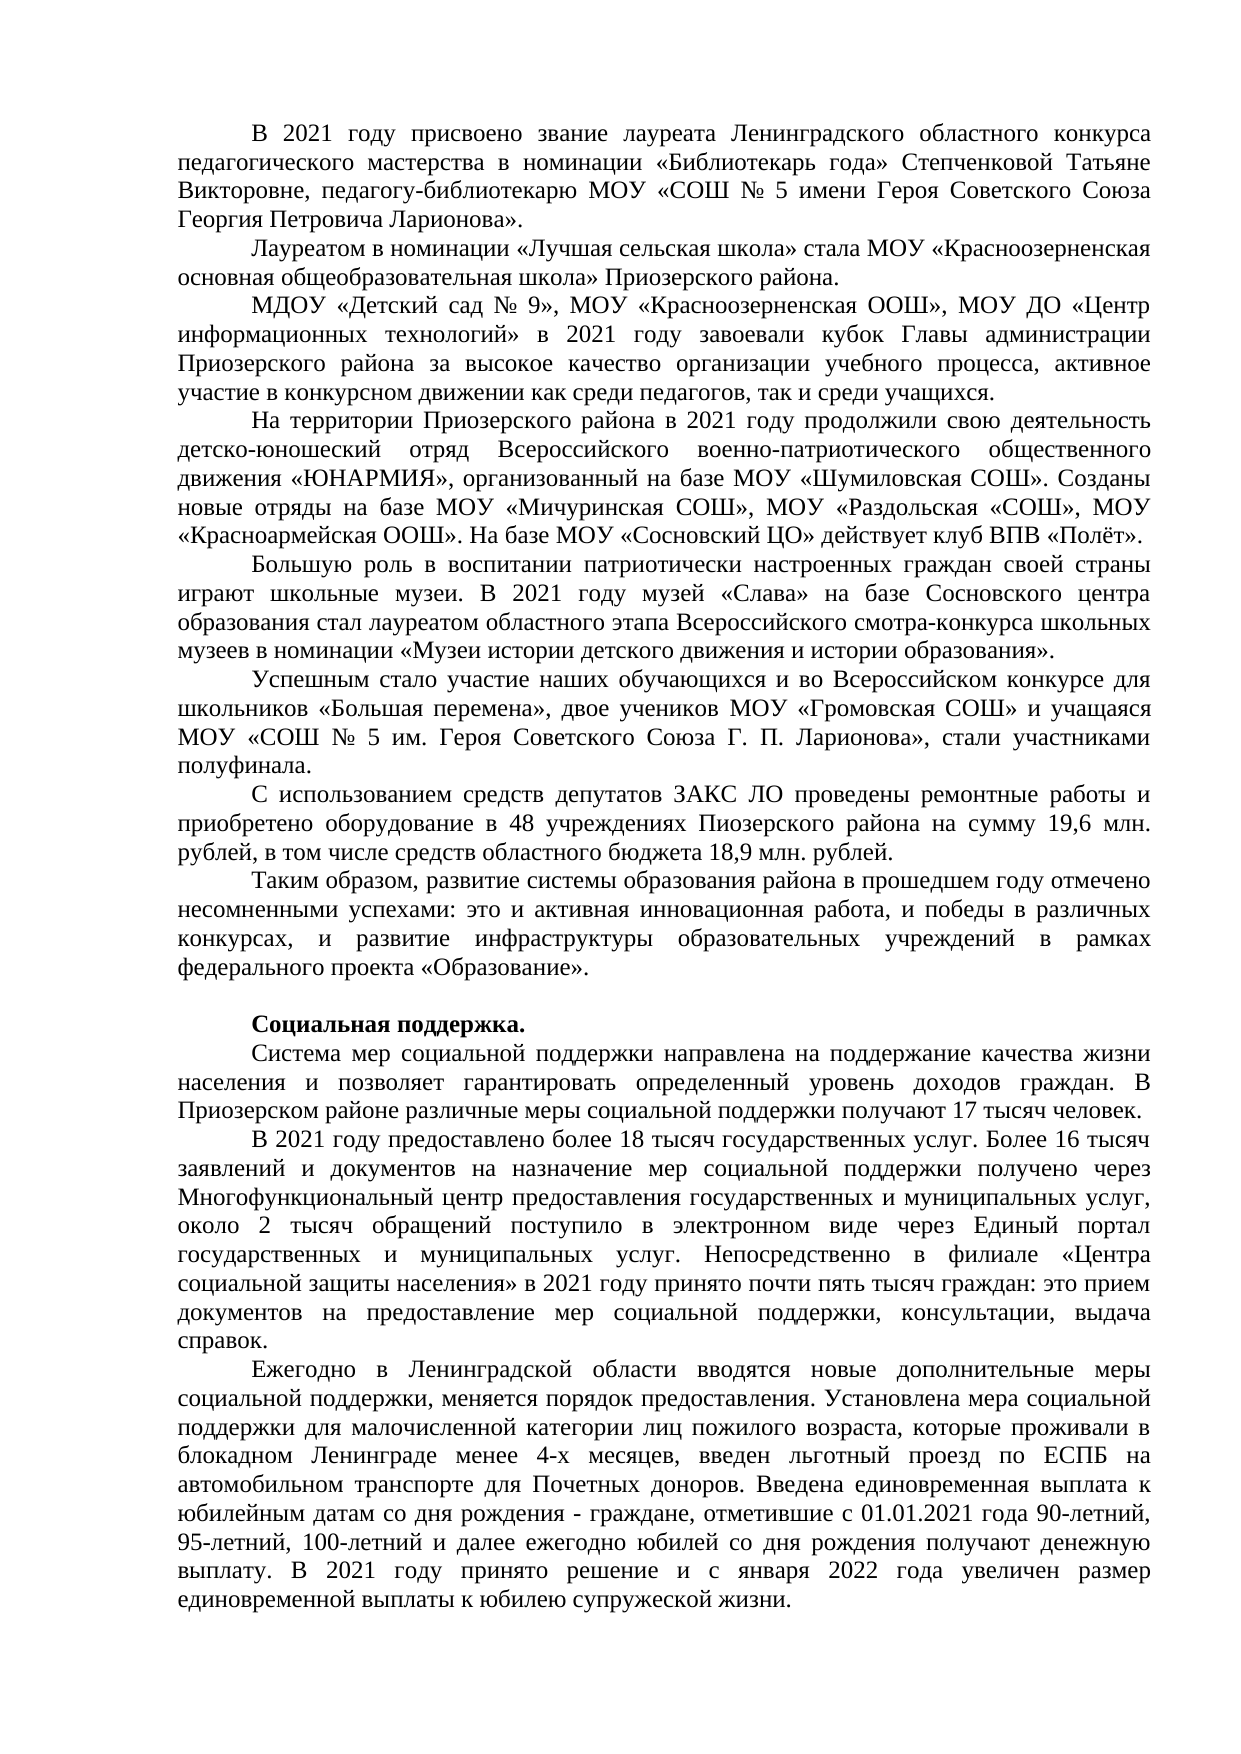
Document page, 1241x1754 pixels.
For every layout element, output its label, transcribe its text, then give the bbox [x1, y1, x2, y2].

text Лауреатом в номинации «Лучшая сельская школа» стала МОУ «Красноозерненская основная общеобразовательная школа» Приозерского района. [177, 233, 1152, 291]
text Ежегодно в Ленинградской области вводятся новые дополнительные меры социальной поддержки, меняется порядок предоставления. Установлена мера социальной поддержки для малочисленной категории лиц пожилого возраста, которые проживали в блокадном Ленинграде менее 4-х месяцев, введен льготный проезд по ЕСПБ на автомобильном транспорте для Почетных доноров. Введена единовременная выплата к юбилейным датам со дня рождения - граждане, отметившие с 01.01.2021 года 90-летний, 95-летний, 100-летний и далее ежегодно юбилей со дня рождения получают денежную выплату. В 2021 году принято решение и с января 2022 года увеличен размер единовременной выплаты к юбилею супружеской жизни. [177, 1354, 1152, 1613]
text Социальная поддержка. [177, 1009, 1152, 1038]
text МДОУ «Детский сад № 9», МОУ «Красноозерненская ООШ», МОУ ДО «Центр информационных технологий» в 2021 году завоевали кубок Главы администрации Приозерского района за высокое качество организации учебного процесса, активное участие в конкурсном движении как среди педагогов, так и среди учащихся. [177, 291, 1152, 406]
text На территории Приозерского района в 2021 году продолжили свою деятельность детско-юношеский отряд Всероссийского военно-патриотического общественного движения «ЮНАРМИЯ», организованный на базе МОУ «Шумиловская СОШ». Созданы новые отряды на базе МОУ «Мичуринская СОШ», МОУ «Раздольская «СОШ», МОУ «Красноармейская ООШ». На базе МОУ «Сосновский ЦО» действует клуб ВПВ «Полёт». [177, 406, 1152, 549]
text Система мер социальной поддержки направлена на поддержание качества жизни населения и позволяет гарантировать определенный уровень доходов граждан. В Приозерском районе различные меры социальной поддержки получают 17 тысяч человек. [177, 1038, 1152, 1124]
text В 2021 году присвоено звание лауреата Ленинградского областного конкурса педагогического мастерства в номинации «Библиотекарь года» Степченковой Татьяне Викторовне, педагогу-библиотекарю МОУ «СОШ № 5 имени Героя Советского Союза Георгия Петровича Ларионова». [177, 118, 1152, 233]
text В 2021 году предоставлено более 18 тысяч государственных услуг. Более 16 тысяч заявлений и документов на назначение мер социальной поддержки получено через Многофункциональный центр предоставления государственных и муниципальных услуг, около 2 тысяч обращений поступило в электронном виде через Единый портал государственных и муниципальных услуг. Непосредственно в филиале «Центра социальной защиты населения» в 2021 году принято почти пять тысяч граждан: это прием документов на предоставление мер социальной поддержки, консультации, выдача справок. [177, 1124, 1152, 1354]
text Успешным стало участие наших обучающихся и во Всероссийском конкурсе для школьников «Большая перемена», двое учеников МОУ «Громовская СОШ» и учащаяся МОУ «СОШ № 5 им. Героя Советского Союза Г. П. Ларионова», стали участниками полуфинала. [177, 664, 1152, 779]
text Таким образом, развитие системы образования района в прошедшем году отмечено несомненными успехами: это и активная инновационная работа, и победы в различных конкурсах, и развитие инфраструктуры образовательных учреждений в рамках федерального проекта «Образование». [177, 866, 1152, 981]
text С использованием средств депутатов ЗАКС ЛО проведены ремонтные работы и приобретено оборудование в 48 учреждениях Пиозерского района на сумму 19,6 млн. рублей, в том числе средств областного бюджета 18,9 млн. рублей. [177, 779, 1152, 866]
text Большую роль в воспитании патриотически настроенных граждан своей страны играют школьные музеи. В 2021 году музей «Слава» на базе Сосновского центра образования стал лауреатом областного этапа Всероссийского смотра-конкурса школьных музеев в номинации «Музеи истории детского движения и истории образования». [177, 549, 1152, 664]
